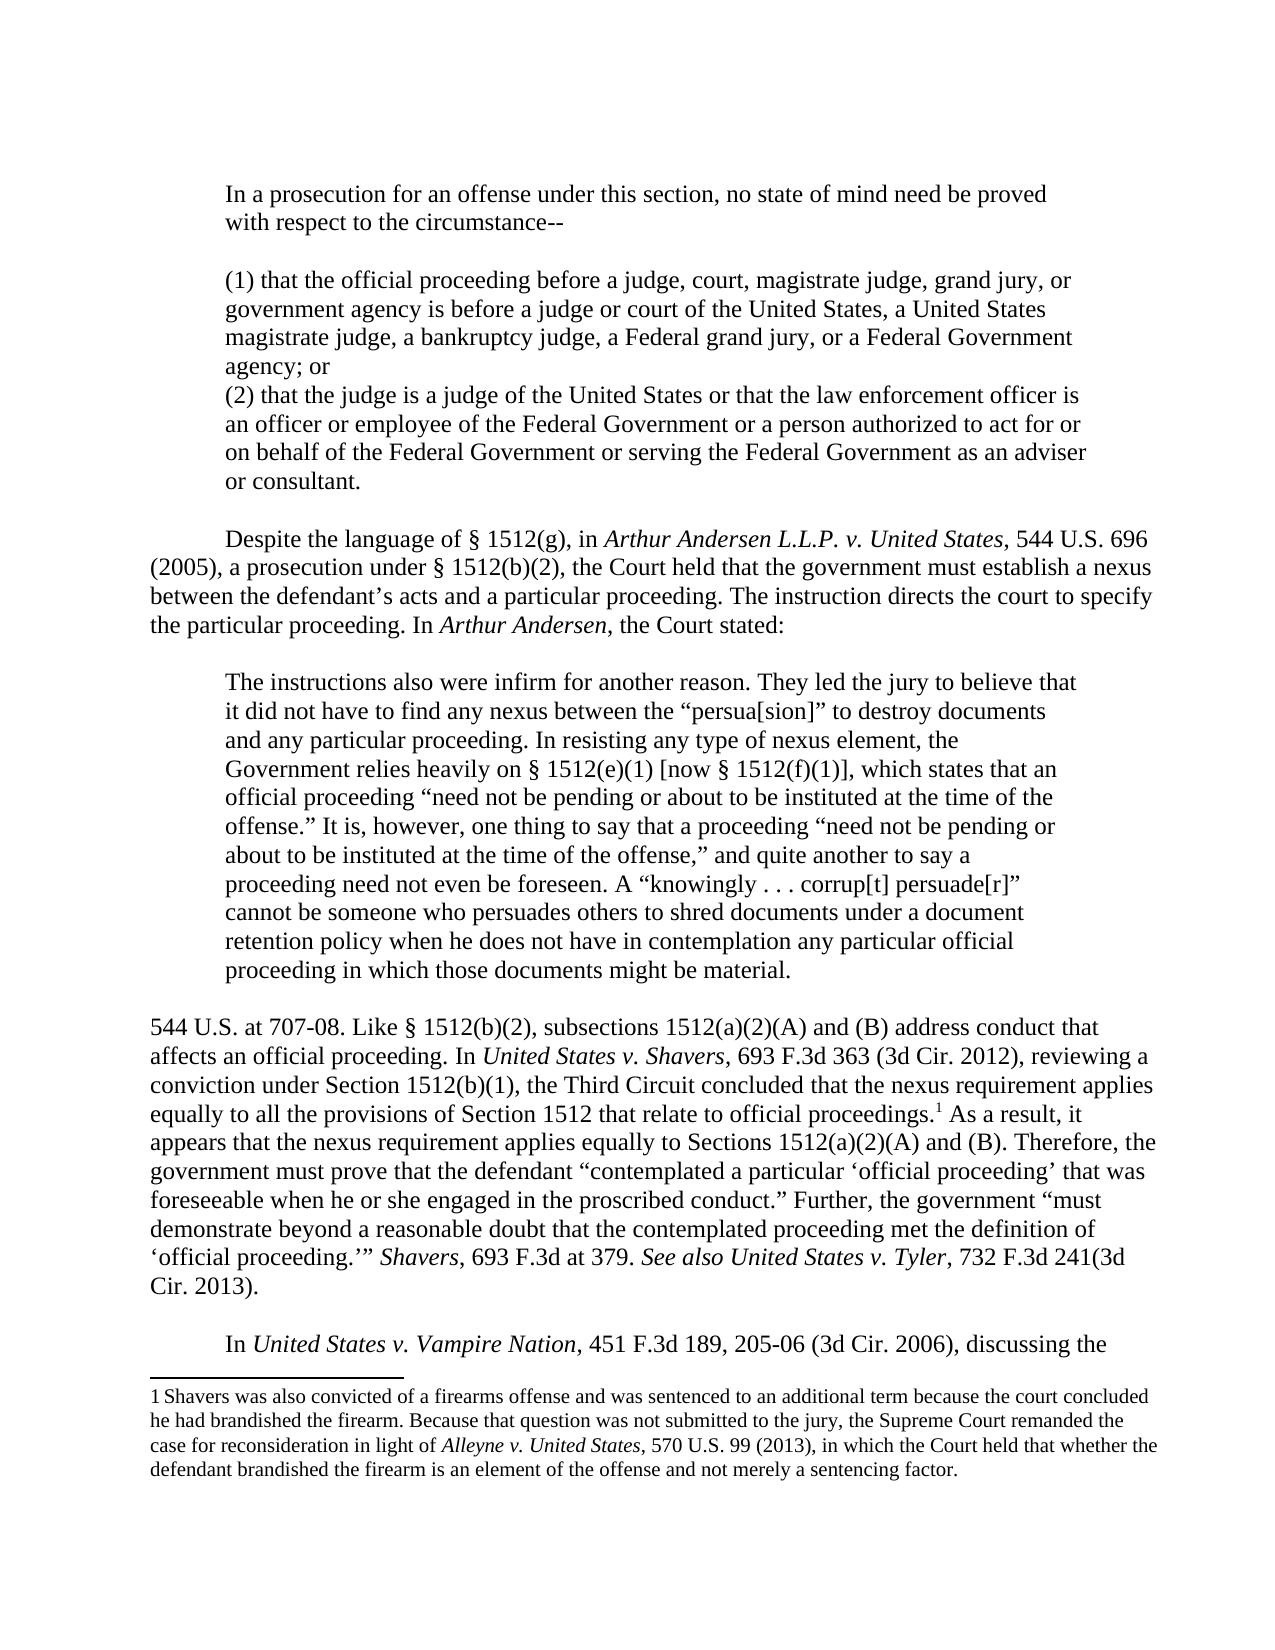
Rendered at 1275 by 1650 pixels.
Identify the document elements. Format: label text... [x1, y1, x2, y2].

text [150, 1329, 1162, 1357]
text In a prosecution for an offense under this section, no state of mind need be proved with respect to the circumstance-- [225, 179, 1087, 236]
text Despite the language of § 1512(g), in Arthur Andersen L.L.P. v. United States, 544 U.S. 696 (2005), a prosecution under § 1512(b)(2), the Court held that the government must establish a nexus between the defendant’s acts and a particular proceeding. The instruction directs the court to specify the particular proceeding. In Arthur Andersen, the Court stated: [150, 524, 1162, 639]
text 544 U.S. at 707-08. Like § 1512(b)(2), subsections 1512(a)(2)(A) and (B) address conduct that affects an official proceeding. In United States v. Shavers, 693 F.3d 363 (3d Cir. 2012), reviewing a conviction under Section 1512(b)(1), the Third Circuit concluded that the nexus requirement applies equally to all the provisions of Section 1512 that relate to official proceedings. As a result, it appears that the nexus requirement applies equally to Sections 1512(a)(2)(A) and (B). Therefore, the government must prove that the defendant “contemplated a particular ‘official proceeding’ that was foreseeable when he or she engaged in the proscribed conduct.” Further, the government “must demonstrate beyond a reasonable doubt that the contemplated proceeding met the definition of ‘official proceeding.’” Shavers, 693 F.3d at 379. See also United States v. Tyler, 732 F.3d 241(3d Cir. 2013). [150, 1012, 1162, 1300]
text (1) that the official proceeding before a judge, court, magistrate judge, grand jury, or government agency is before a judge or court of the United States, a United States magistrate judge, a bankruptcy judge, a Federal grand jury, or a Federal Government agency; or [225, 265, 1087, 380]
text The instructions also were infirm for another reason. They led the jury to believe that it did not have to find any nexus between the “persua[sion]” to destroy documents and any particular proceeding. In resisting any type of nexus element, the Government relies heavily on § 1512(e)(1) [now § 1512(f)(1)], which states that an official proceeding “need not be pending or about to be instituted at the time of the offense.” It is, however, one thing to say that a proceeding “need not be pending or about to be instituted at the time of the offense,” and quite another to say a proceeding need not even be foreseen. A “knowingly . . . corrup[t] persuade[r]” cannot be someone who persuades others to shred documents under a document retention policy when he does not have in contemplation any particular official proceeding in which those documents might be material. [225, 667, 1087, 984]
text (2) that the judge is a judge of the United States or that the law enforcement officer is an officer or employee of the Federal Government or a person authorized to act for or on behalf of the Federal Government or serving the Federal Government as an adviser or consultant. [225, 380, 1087, 495]
